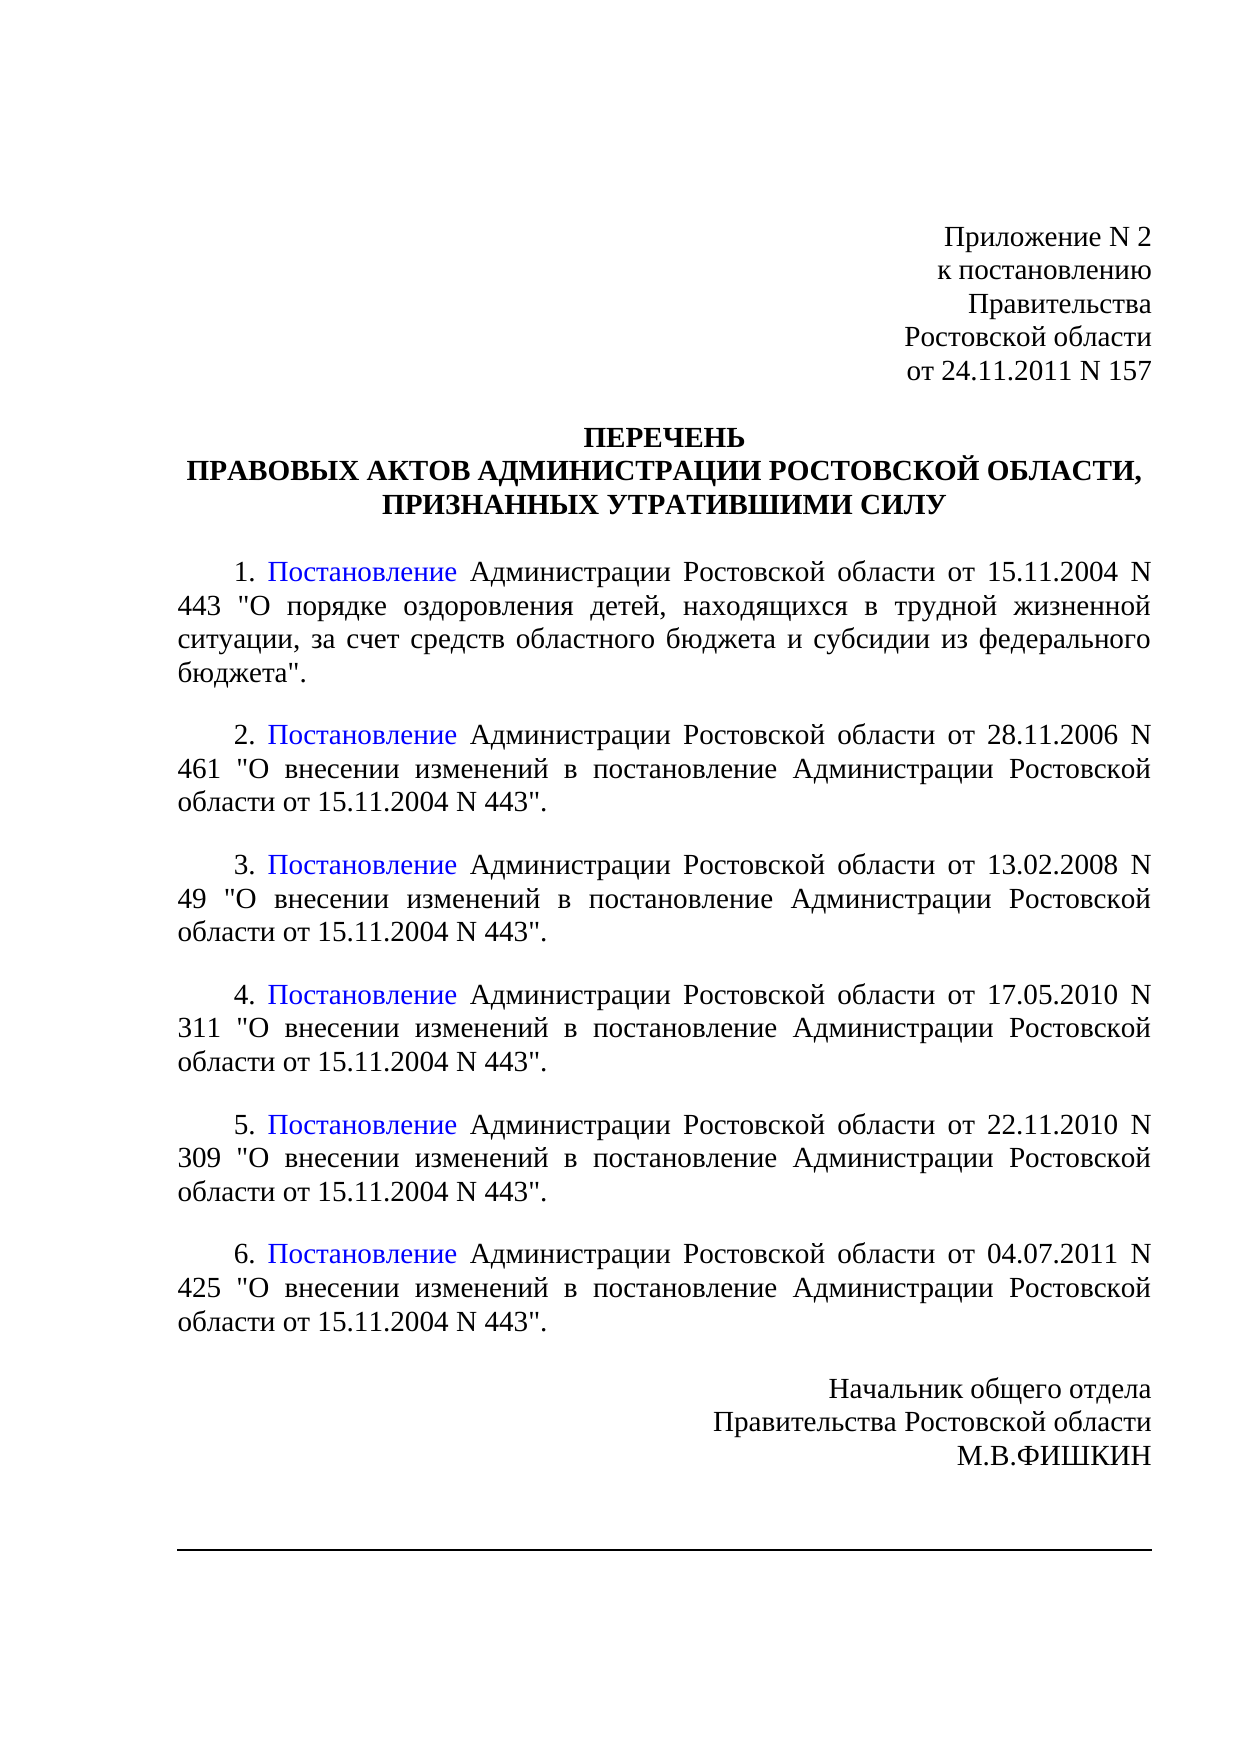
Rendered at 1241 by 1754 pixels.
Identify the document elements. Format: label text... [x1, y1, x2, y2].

text 5. Постановление Администрации Ростовской области от 22.11.2010 N 309 "О внесении изменений в постановление Администрации Ростовской области от 15.11.2004 N 443". [177, 1107, 1152, 1207]
text Правительства Ростовской области [177, 1404, 1152, 1438]
text Правительства [177, 286, 1152, 319]
text 3. Постановление Администрации Ростовской области от 13.02.2008 N 49 "О внесении изменений в постановление Администрации Ростовской области от 15.11.2004 N 443". [177, 847, 1152, 948]
text 2. Постановление Администрации Ростовской области от 28.11.2006 N 461 "О внесении изменений в постановление Администрации Ростовской области от 15.11.2004 N 443". [177, 717, 1152, 818]
text М.В.ФИШКИН [177, 1438, 1152, 1471]
text от 24.11.2011 N 157 [177, 353, 1152, 386]
text к постановлению [177, 252, 1152, 286]
text Приложение N 2 [177, 219, 1152, 252]
text Начальник общего отдела [177, 1371, 1152, 1404]
text ПРАВОВЫХ АКТОВ АДМИНИСТРАЦИИ РОСТОВСКОЙ ОБЛАСТИ, [177, 453, 1152, 487]
text Ростовской области [177, 319, 1152, 353]
text 6. Постановление Администрации Ростовской области от 04.07.2011 N 425 "О внесении изменений в постановление Администрации Ростовской области от 15.11.2004 N 443". [177, 1237, 1152, 1337]
text 4. Постановление Администрации Ростовской области от 17.05.2010 N 311 "О внесении изменений в постановление Администрации Ростовской области от 15.11.2004 N 443". [177, 977, 1152, 1078]
text 1. Постановление Администрации Ростовской области от 15.11.2004 N 443 "О порядке оздоровления детей, находящихся в трудной жизненной ситуации, за счет средств областного бюджета и субсидии из федерального бюджета". [177, 554, 1152, 688]
text ПЕРЕЧЕНЬ [177, 420, 1152, 453]
text ПРИЗНАННЫХ УТРАТИВШИМИ СИЛУ [177, 487, 1152, 521]
